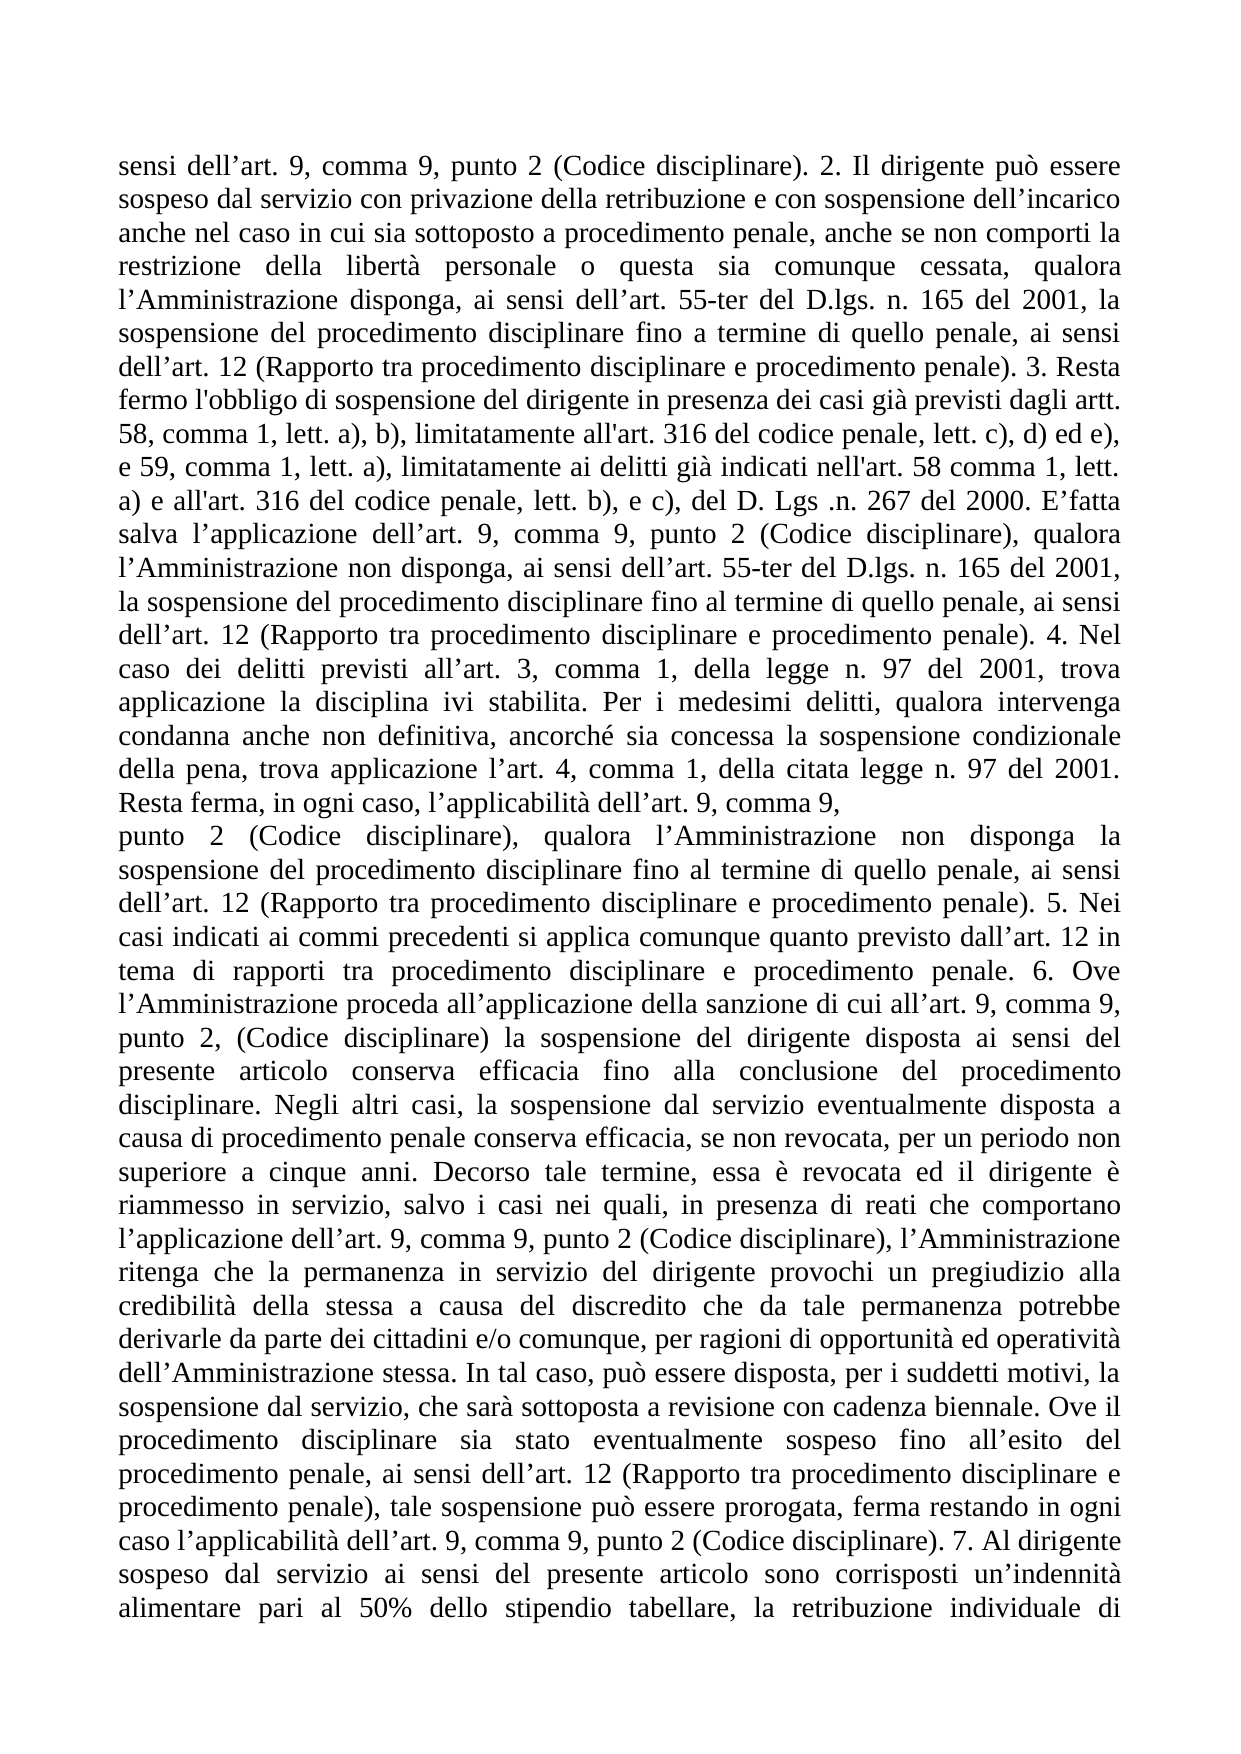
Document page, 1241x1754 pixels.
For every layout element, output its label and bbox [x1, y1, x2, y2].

text [118, 148, 1122, 818]
text [118, 818, 1122, 1623]
